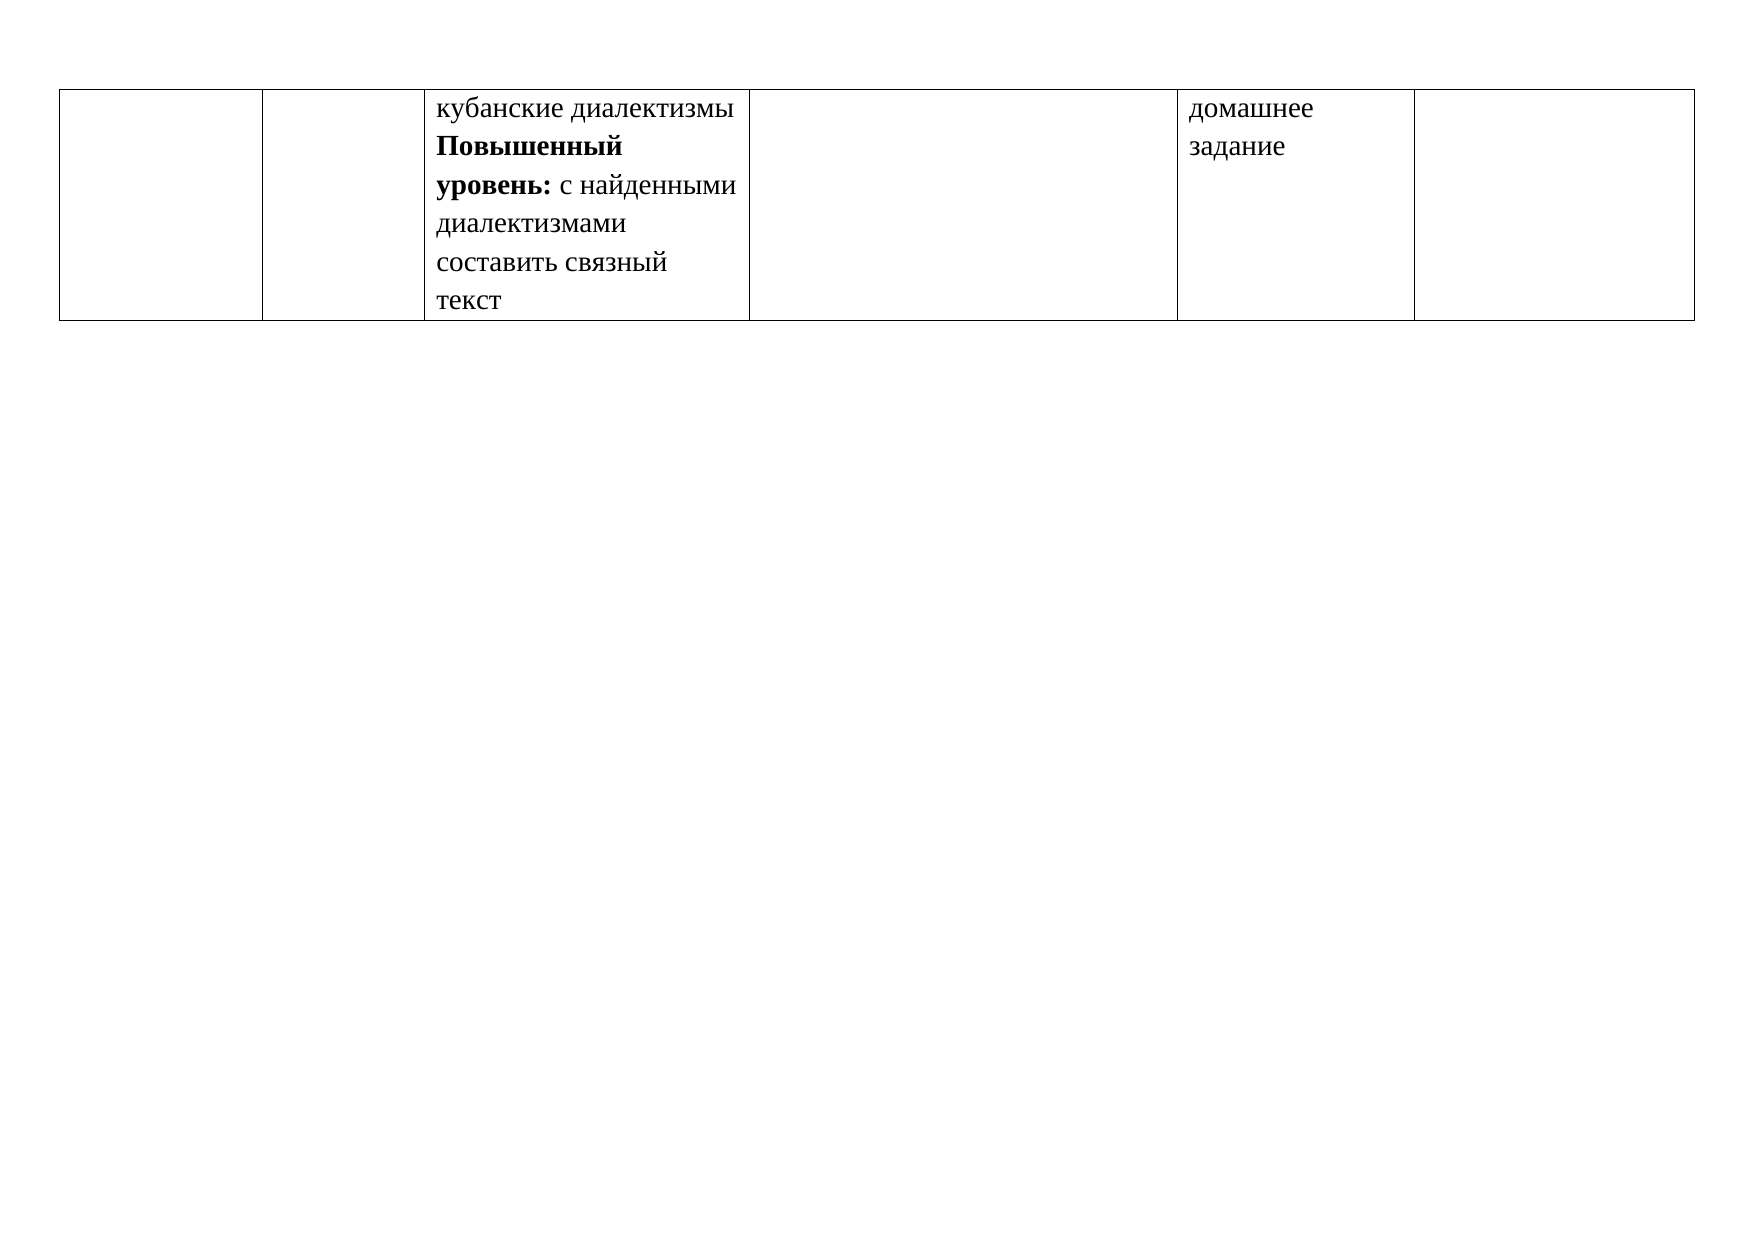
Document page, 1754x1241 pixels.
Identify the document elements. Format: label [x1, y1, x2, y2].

table_cell [263, 90, 424, 320]
table_cell [425, 90, 749, 320]
table_cell [60, 90, 262, 320]
table_cell [750, 90, 1177, 320]
table_cell [1178, 90, 1414, 320]
table_cell [1415, 90, 1694, 320]
